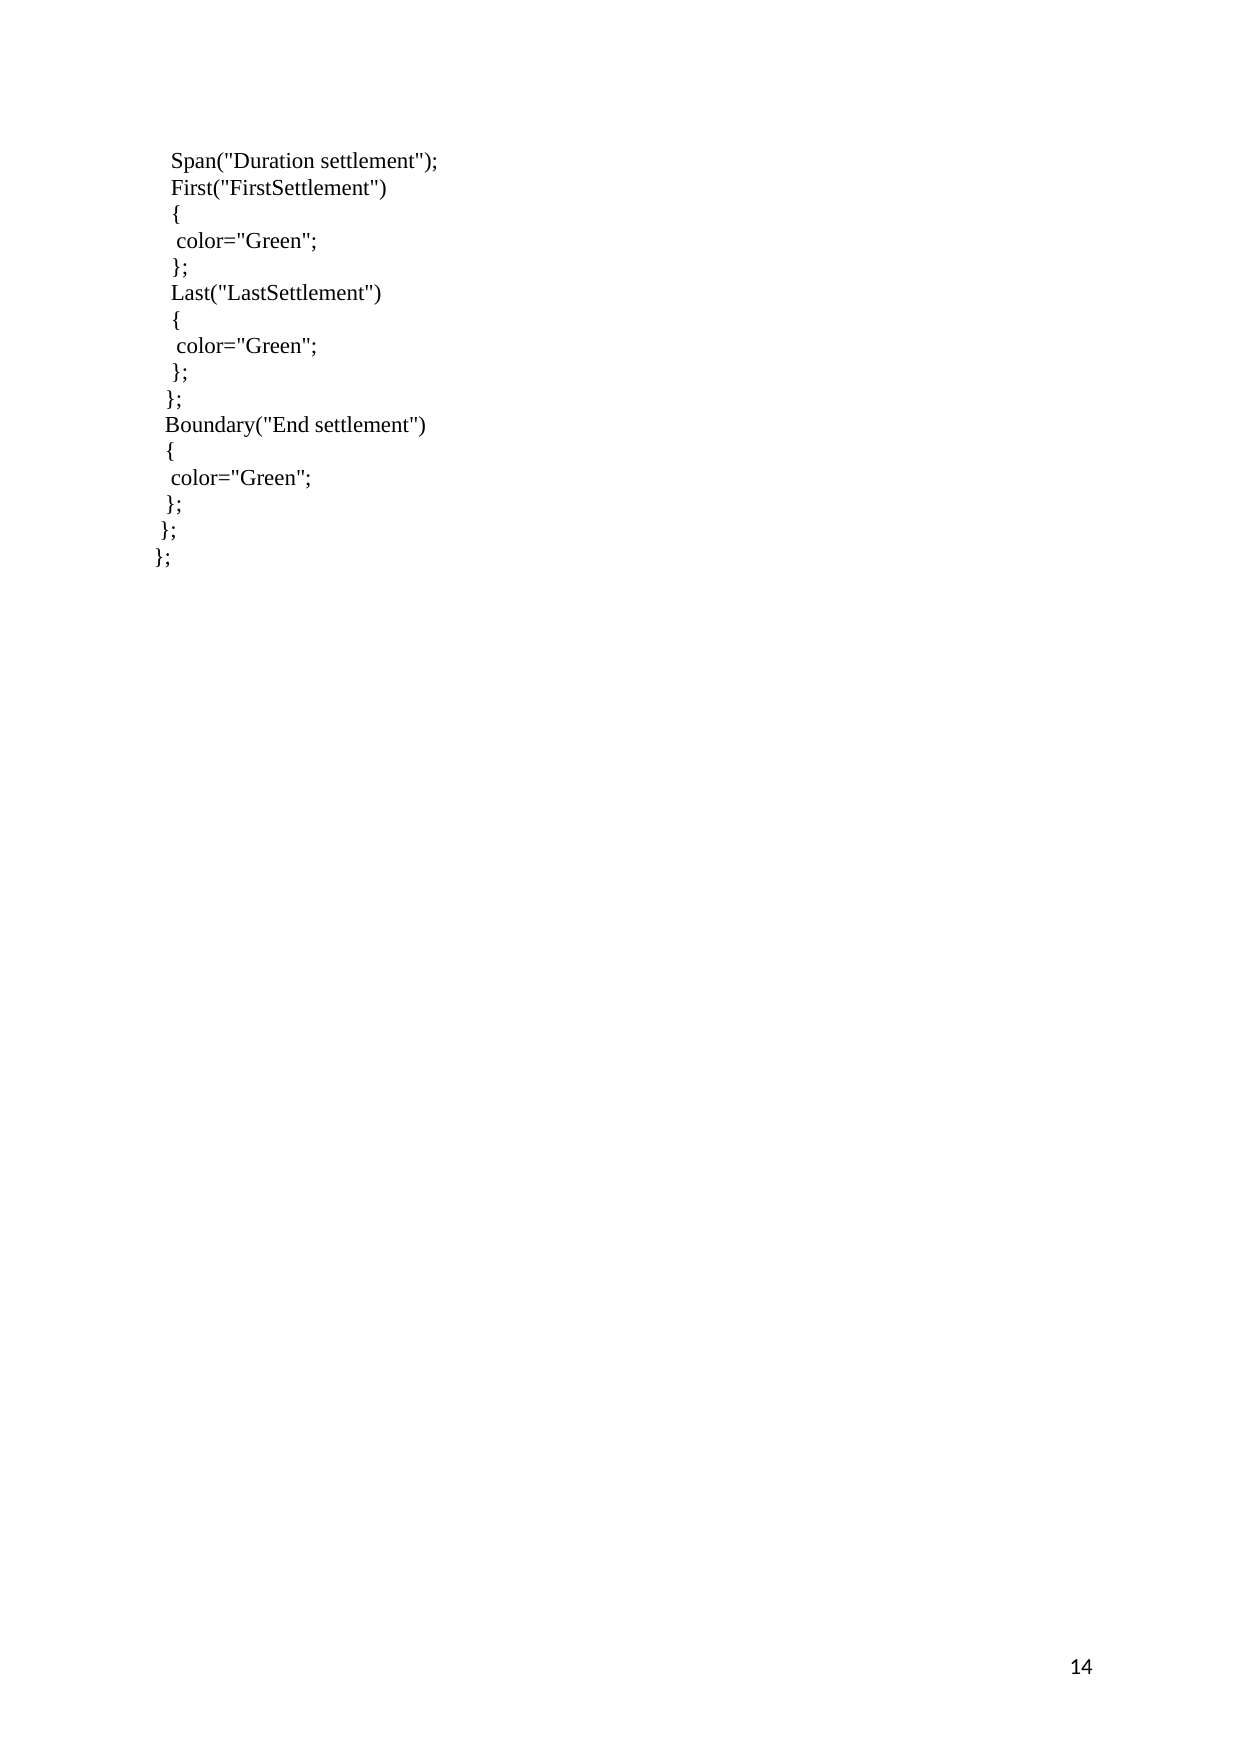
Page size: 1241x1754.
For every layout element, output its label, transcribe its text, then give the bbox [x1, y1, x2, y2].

text color="Green"; [148, 464, 1093, 490]
text }; [148, 543, 1093, 569]
text First("FirstSettlement") [148, 174, 1093, 200]
text Boundary("End settlement") [148, 411, 1093, 437]
text color="Green"; [148, 332, 1093, 358]
text }; [148, 253, 1093, 279]
text }; [148, 358, 1093, 385]
text { [148, 437, 1093, 464]
text }; [148, 517, 1093, 543]
text }; [148, 385, 1093, 411]
text color="Green"; [148, 227, 1093, 253]
text Span("Duration settlement"); [148, 148, 1093, 174]
text { [148, 200, 1093, 227]
text Last("LastSettlement") [148, 279, 1093, 306]
text { [148, 306, 1093, 332]
text }; [148, 490, 1093, 517]
